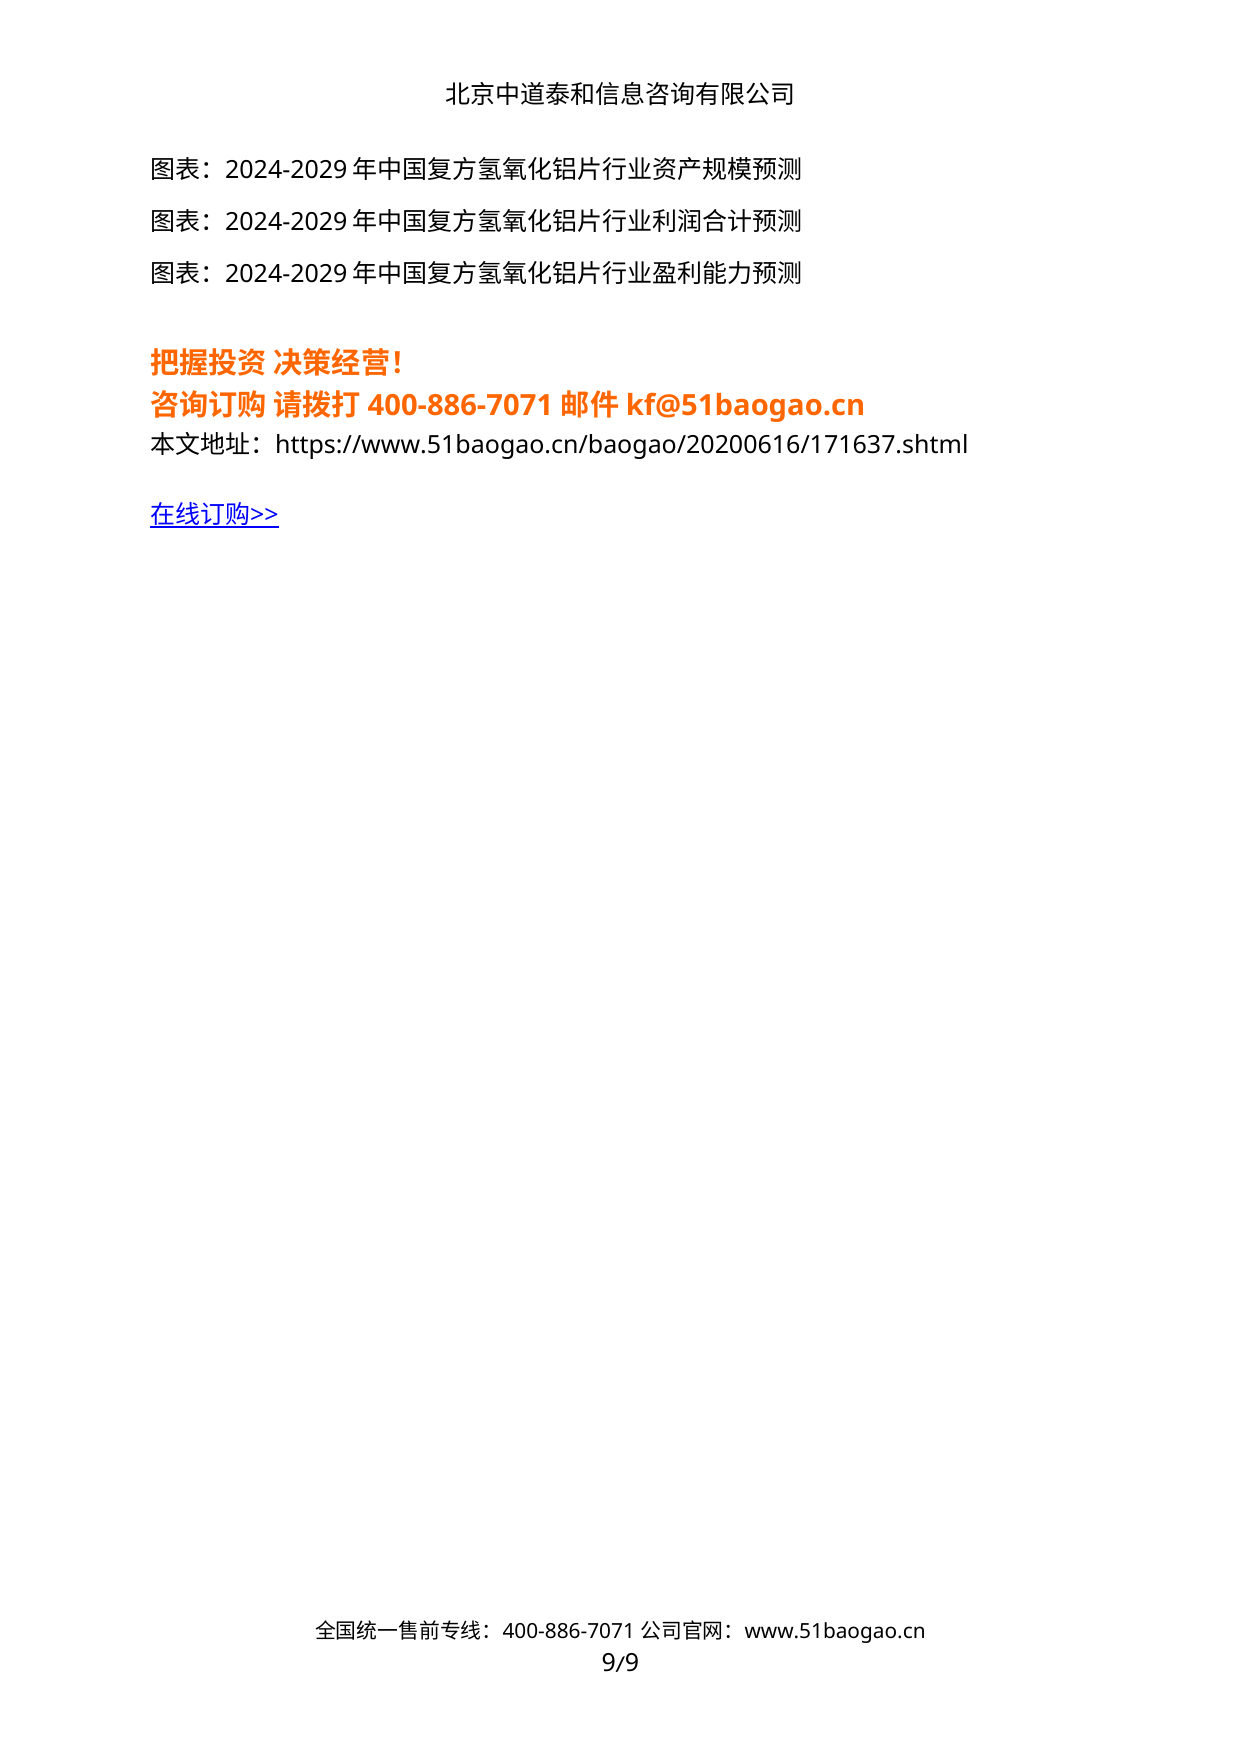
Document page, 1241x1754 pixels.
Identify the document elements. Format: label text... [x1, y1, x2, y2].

text 在线订购>> [150, 461, 1090, 531]
text 图表：2024-2029年中国复方氢氧化铝片行业利润合计预测 [150, 202, 1090, 238]
text 把握投资 决策经营！咨询订购 请拨打 400-886-7071 邮件 kf@51baogao.cn本文地址：https://www.51baogao.cn/baogao/20200616/171637.shtml [150, 306, 1090, 461]
text 图表：2024-2029年中国复方氢氧化铝片行业盈利能力预测 [150, 254, 1090, 290]
text 图表：2024-2029年中国复方氢氧化铝片行业资产规模预测 [150, 150, 1090, 186]
